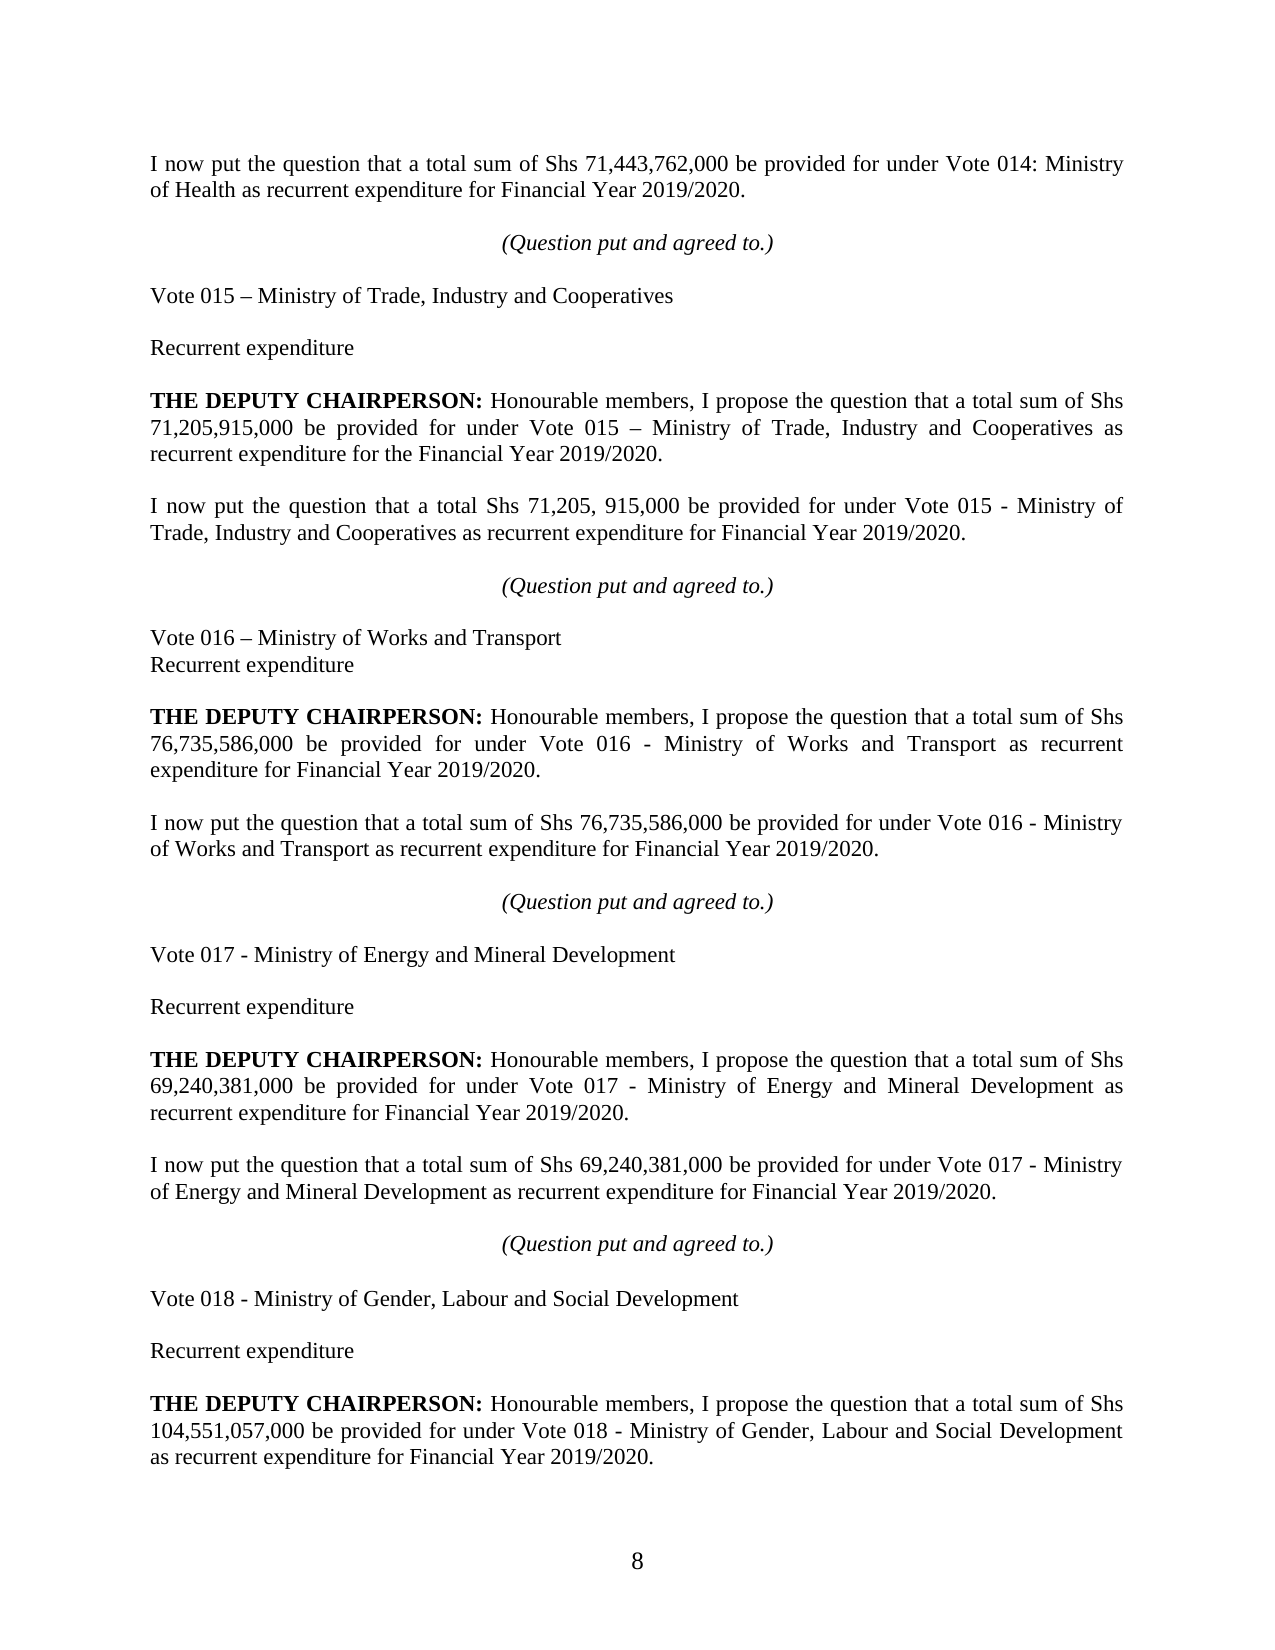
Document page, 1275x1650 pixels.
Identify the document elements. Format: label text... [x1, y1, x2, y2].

text (Question put and agreed to.) [150, 888, 1125, 914]
text THE DEPUTY CHAIRPERSON: Honourable members, I propose the question that a total sum of Shs 71,205,915,000 be provided for under Vote 015 – Ministry of Trade, Industry and Cooperatives as recurrent expenditure for the Financial Year 2019/2020. [150, 387, 1125, 466]
text THE DEPUTY CHAIRPERSON: Honourable members, I propose the question that a total sum of Shs 76,735,586,000 be provided for under Vote 016 - Ministry of Works and Transport as recurrent expenditure for Financial Year 2019/2020. [150, 703, 1125, 782]
text Vote 015 – Ministry of Trade, Industry and Cooperatives [150, 282, 1125, 308]
text I now put the question that a total sum of Shs 71,443,762,000 be provided for under Vote 014: Ministry of Health as recurrent expenditure for Financial Year 2019/2020. [150, 150, 1125, 203]
text Recurrent expenditure [150, 993, 1125, 1020]
text THE DEPUTY CHAIRPERSON: Honourable members, I propose the question that a total sum of Shs 104,551,057,000 be provided for under Vote 018 - Ministry of Gender, Labour and Social Development as recurrent expenditure for Financial Year 2019/2020. [150, 1390, 1125, 1469]
text (Question put and agreed to.) [150, 572, 1125, 598]
text Recurrent expenditure [150, 1338, 1125, 1364]
text THE DEPUTY CHAIRPERSON: Honourable members, I propose the question that a total sum of Shs 69,240,381,000 be provided for under Vote 017 - Ministry of Energy and Mineral Development as recurrent expenditure for Financial Year 2019/2020. [150, 1046, 1125, 1125]
text (Question put and agreed to.) [150, 1231, 1125, 1257]
text I now put the question that a total sum of Shs 69,240,381,000 be provided for under Vote 017 - Ministry of Energy and Mineral Development as recurrent expenditure for Financial Year 2019/2020. [150, 1151, 1125, 1204]
text (Question put and agreed to.) [150, 229, 1125, 255]
text I now put the question that a total sum of Shs 76,735,586,000 be provided for under Vote 016 - Ministry of Works and Transport as recurrent expenditure for Financial Year 2019/2020. [150, 809, 1125, 862]
text Recurrent expenditure [150, 334, 1125, 361]
text Vote 017 - Ministry of Energy and Mineral Development [150, 941, 1125, 967]
text Vote 016 – Ministry of Works and Transport [150, 624, 1125, 651]
text Recurrent expenditure [150, 651, 1125, 677]
text Vote 018 - Ministry of Gender, Labour and Social Development [150, 1285, 1125, 1311]
text I now put the question that a total Shs 71,205, 915,000 be provided for under Vote 015 - Ministry of Trade, Industry and Cooperatives as recurrent expenditure for Financial Year 2019/2020. [150, 493, 1125, 545]
